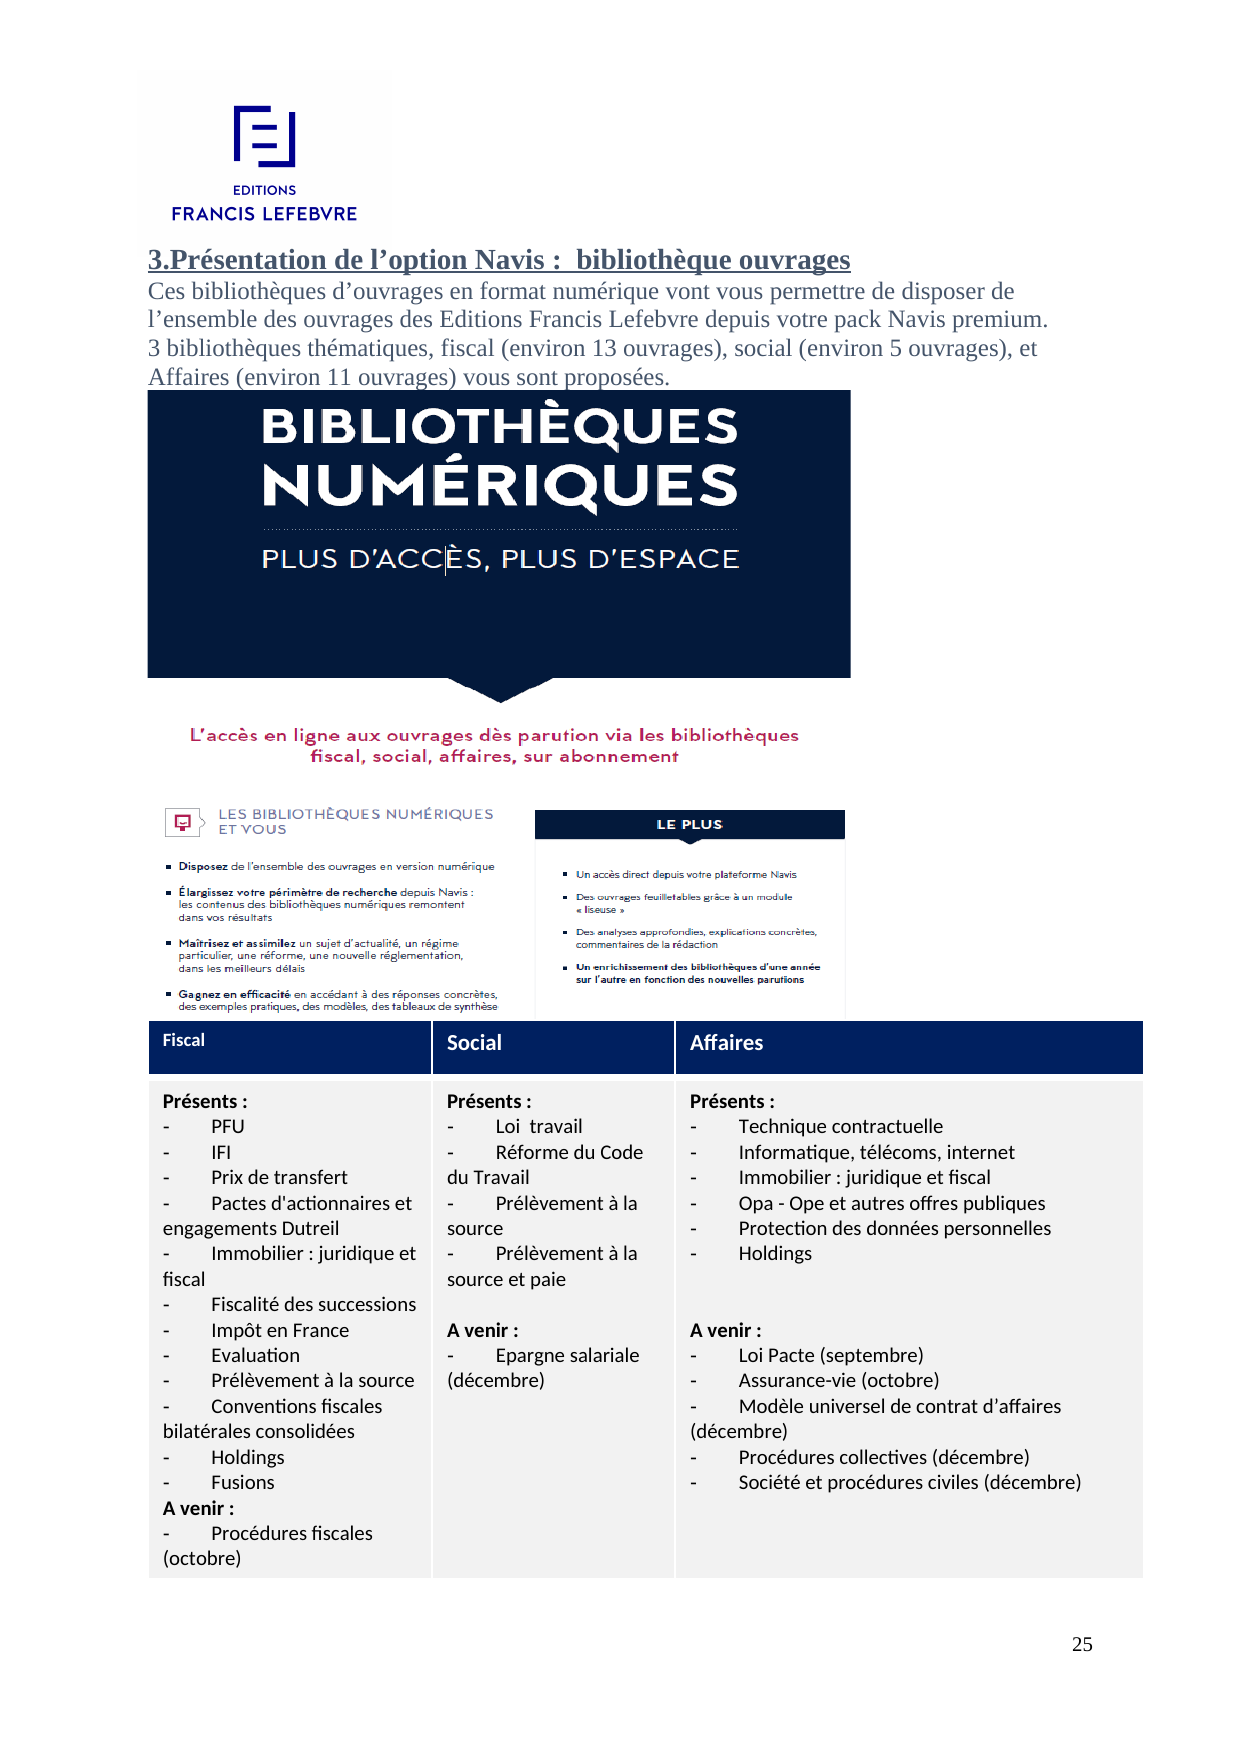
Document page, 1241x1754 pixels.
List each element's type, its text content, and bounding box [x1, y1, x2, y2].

table_cell Présents : - Technique contractuelle - Informatique, télécoms, internet - Immobilier : juridique et fiscal - Opa - Ope et autres offres publiques - Protection des données personnelles - Holdings A venir : - Loi Pacte (septembre) - Assurance-vie (octobre) - Modèle universel de contrat d’affaires (décembre) - Procédures collectives (décembre) - Société et procédures civiles (décembre) [676, 1081, 1143, 1578]
list Ces bibliothèques d’ouvrages en format numérique vont vous permettre de disposer de l’ensemble des ouvrages des Editions Francis Lefebvre depuis votre pack Navis premium. [148, 276, 1093, 333]
table_cell Présents : - Loi travail - Réforme du Code du Travail - Prélèvement à la source - Prélèvement à la source et paie A venir : - Epargne salariale (décembre) [433, 1081, 674, 1578]
table_header Fiscal [149, 1021, 431, 1074]
list 3 bibliothèques thématiques, fiscal (environ 13 ouvrages), social (environ 5 ouvrages), et Affaires (environ 11 ouvrages) vous sont proposées. [148, 333, 1093, 391]
picture [147, 390, 851, 1019]
picture [136, 70, 393, 257]
table_cell Présents : - PFU - IFI - Prix de transfert - Pactes d'actionnaires et engagements Dutreil - Immobilier : juridique et fiscal - Fiscalité des successions - Impôt en France - Evaluation - Prélèvement à la source - Conventions fiscales bilatérales consolidées - Holdings - Fusions A venir : - Procédures fiscales (octobre) [149, 1081, 431, 1578]
table_header Affaires [676, 1021, 1143, 1074]
table_header Social [433, 1021, 674, 1074]
list 3.Présentation de l’option Navis : bibliothèque ouvrages [148, 242, 1093, 276]
